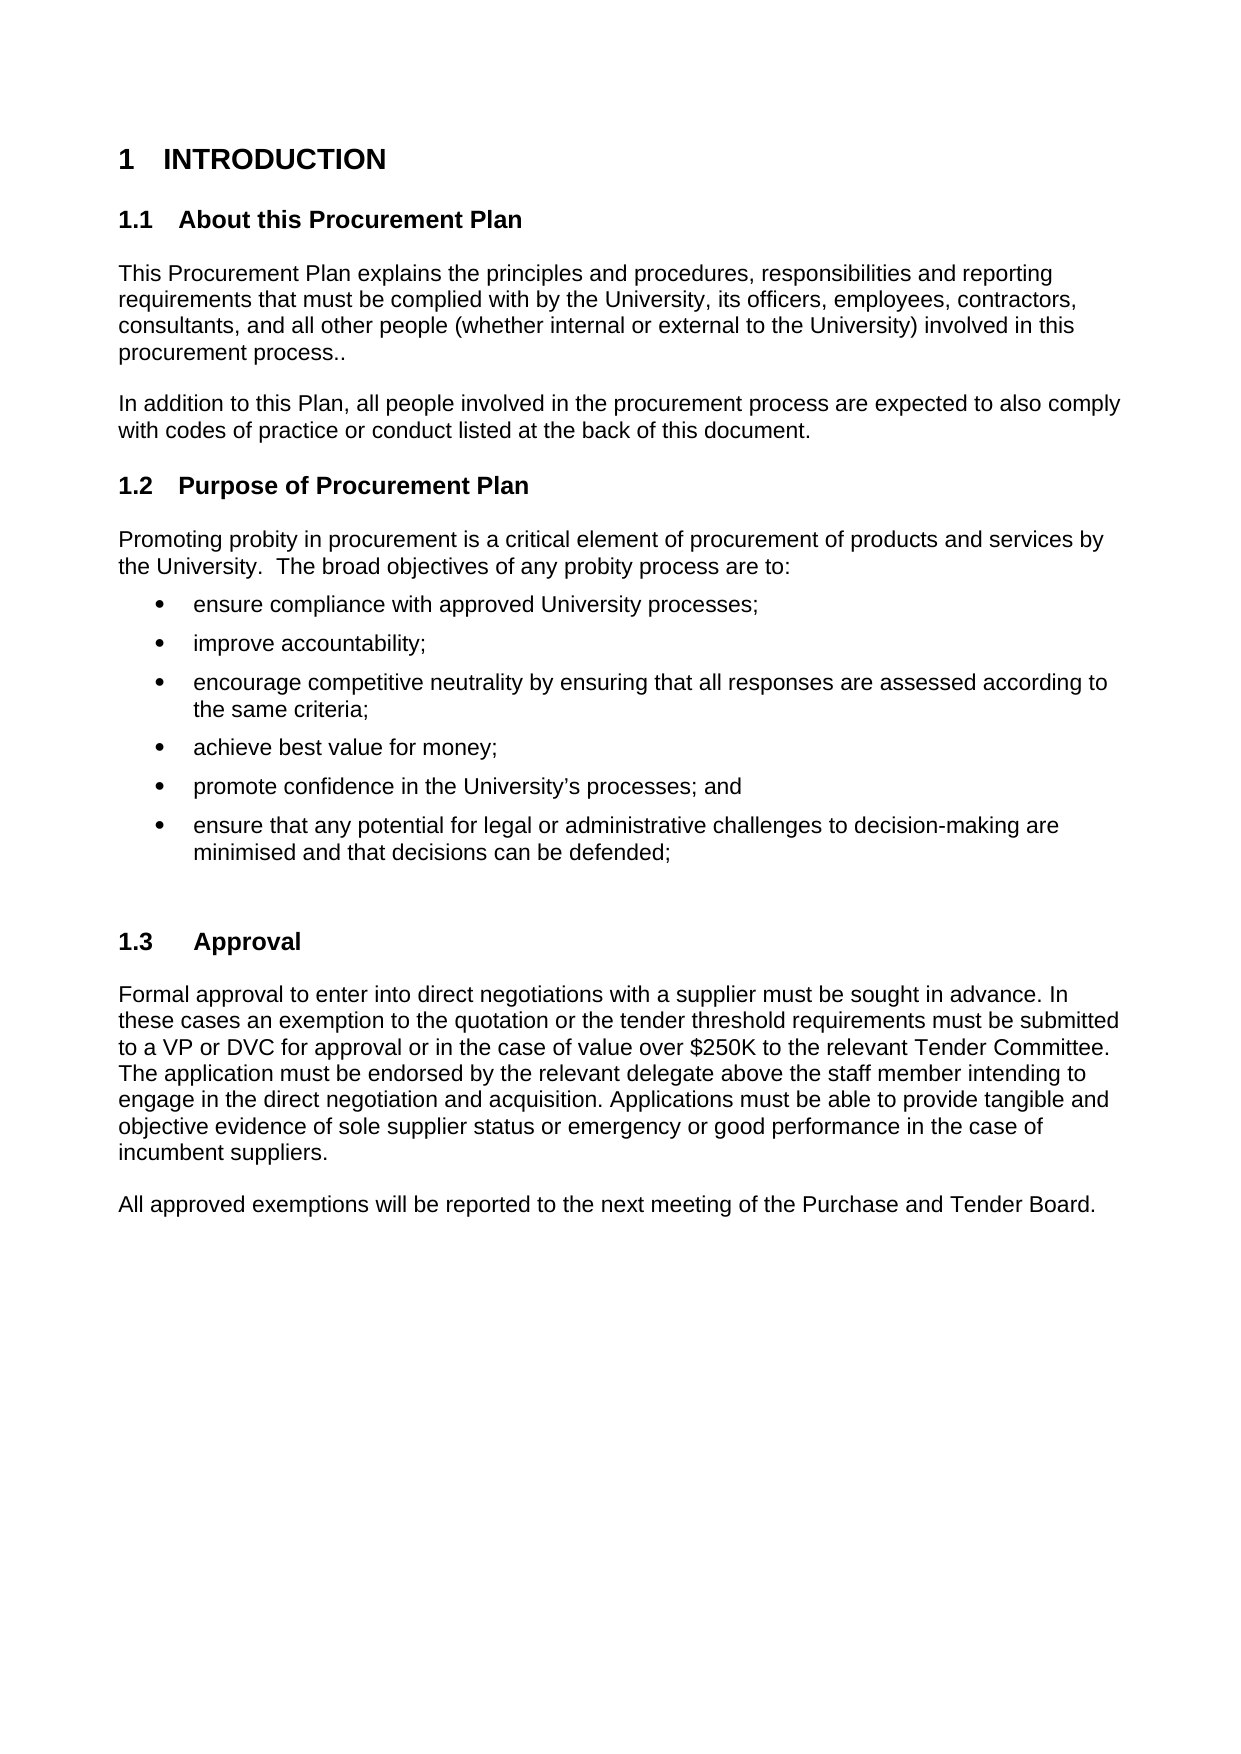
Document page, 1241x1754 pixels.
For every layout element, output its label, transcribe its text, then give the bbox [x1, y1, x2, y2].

text In addition to this Plan, all people involved in the procurement process are expected to also comply with codes of practice or conduct listed at the back of this document. [118, 390, 1122, 443]
list ensure that any potential for legal or administrative challenges to decision-making are minimised and that decisions can be defended; [156, 812, 1122, 865]
list achieve best value for money; [156, 734, 1122, 761]
subtitle About this Procurement Plan [118, 201, 1122, 235]
text Promoting probity in procurement is a critical element of procurement of products and services by the University. The broad objectives of any probity process are to: [118, 526, 1122, 579]
text This Procurement Plan explains the principles and procedures, responsibilities and reporting requirements that must be complied with by the University, its officers, employees, contractors, consultants, and all other people (whether internal or external to the University) involved in this procurement process.. [118, 260, 1122, 365]
subtitle Purpose of Procurement Plan [118, 468, 1122, 501]
list ensure compliance with approved University processes; [156, 591, 1122, 618]
list promote confidence in the University’s processes; and [156, 773, 1122, 799]
list encourage competitive neutrality by ensuring that all responses are assessed according to the same criteria; [156, 669, 1122, 722]
subtitle INTRODUCTION [118, 143, 1122, 176]
text All approved exemptions will be reported to the next meeting of the Purchase and Tender Board. [118, 1191, 1122, 1217]
text 1.3 Approval [118, 927, 1122, 956]
list improve accountability; [156, 630, 1122, 657]
text Formal approval to enter into direct negotiations with a supplier must be sought in advance. In these cases an exemption to the quotation or the tender threshold requirements must be submitted to a VP or DVC for approval or in the case of value over $250K to the relevant Tender Committee. The application must be endorsed by the relevant delegate above the staff member intending to engage in the direct negotiation and acquisition. Applications must be able to provide tangible and objective evidence of sole supplier status or emergency or good performance in the case of incumbent suppliers. [118, 981, 1122, 1166]
